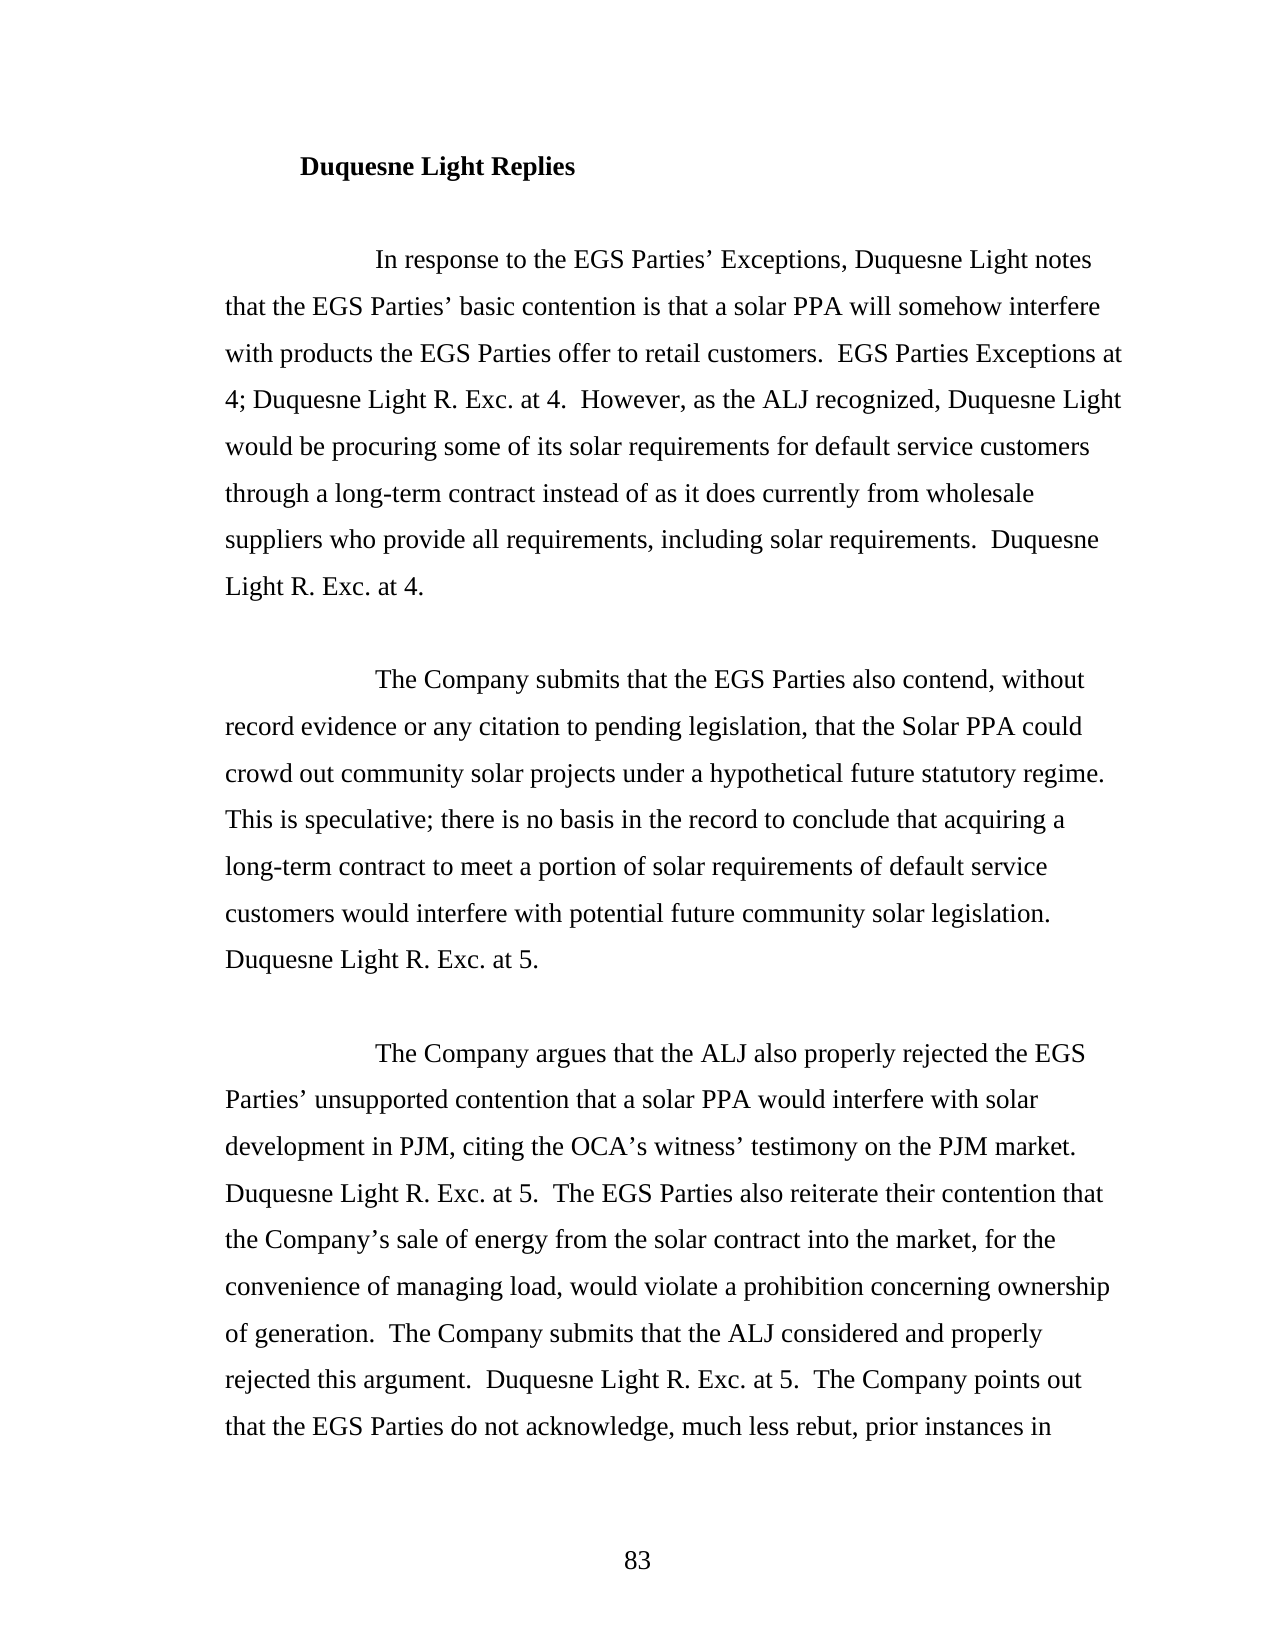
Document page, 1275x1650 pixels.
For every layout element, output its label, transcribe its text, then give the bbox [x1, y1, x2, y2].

text Duquesne Light Replies [300, 150, 1125, 181]
text The Company submits that the EGS Parties also contend, without record evidence or any citation to pending legislation, that the Solar PPA could crowd out community solar projects under a hypothetical future statutory regime. This is speculative; there is no basis in the record to conclude that acquiring a long-term contract to meet a portion of solar requirements of default service customers would interfere with potential future community solar legislation. Duquesne Light R. Exc. at 5. [225, 663, 1125, 974]
text In response to the EGS Parties’ Exceptions, Duquesne Light notes that the EGS Parties’ basic contention is that a solar PPA will somehow interfere with products the EGS Parties offer to retail customers. EGS Parties Exceptions at 4; Duquesne Light R. Exc. at 4. However, as the ALJ recognized, Duquesne Light would be procuring some of its solar requirements for default service customers through a long-term contract instead of as it does currently from wholesale suppliers who provide all requirements, including solar requirements. Duquesne Light R. Exc. at 4. [225, 243, 1125, 601]
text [225, 1037, 1125, 1441]
